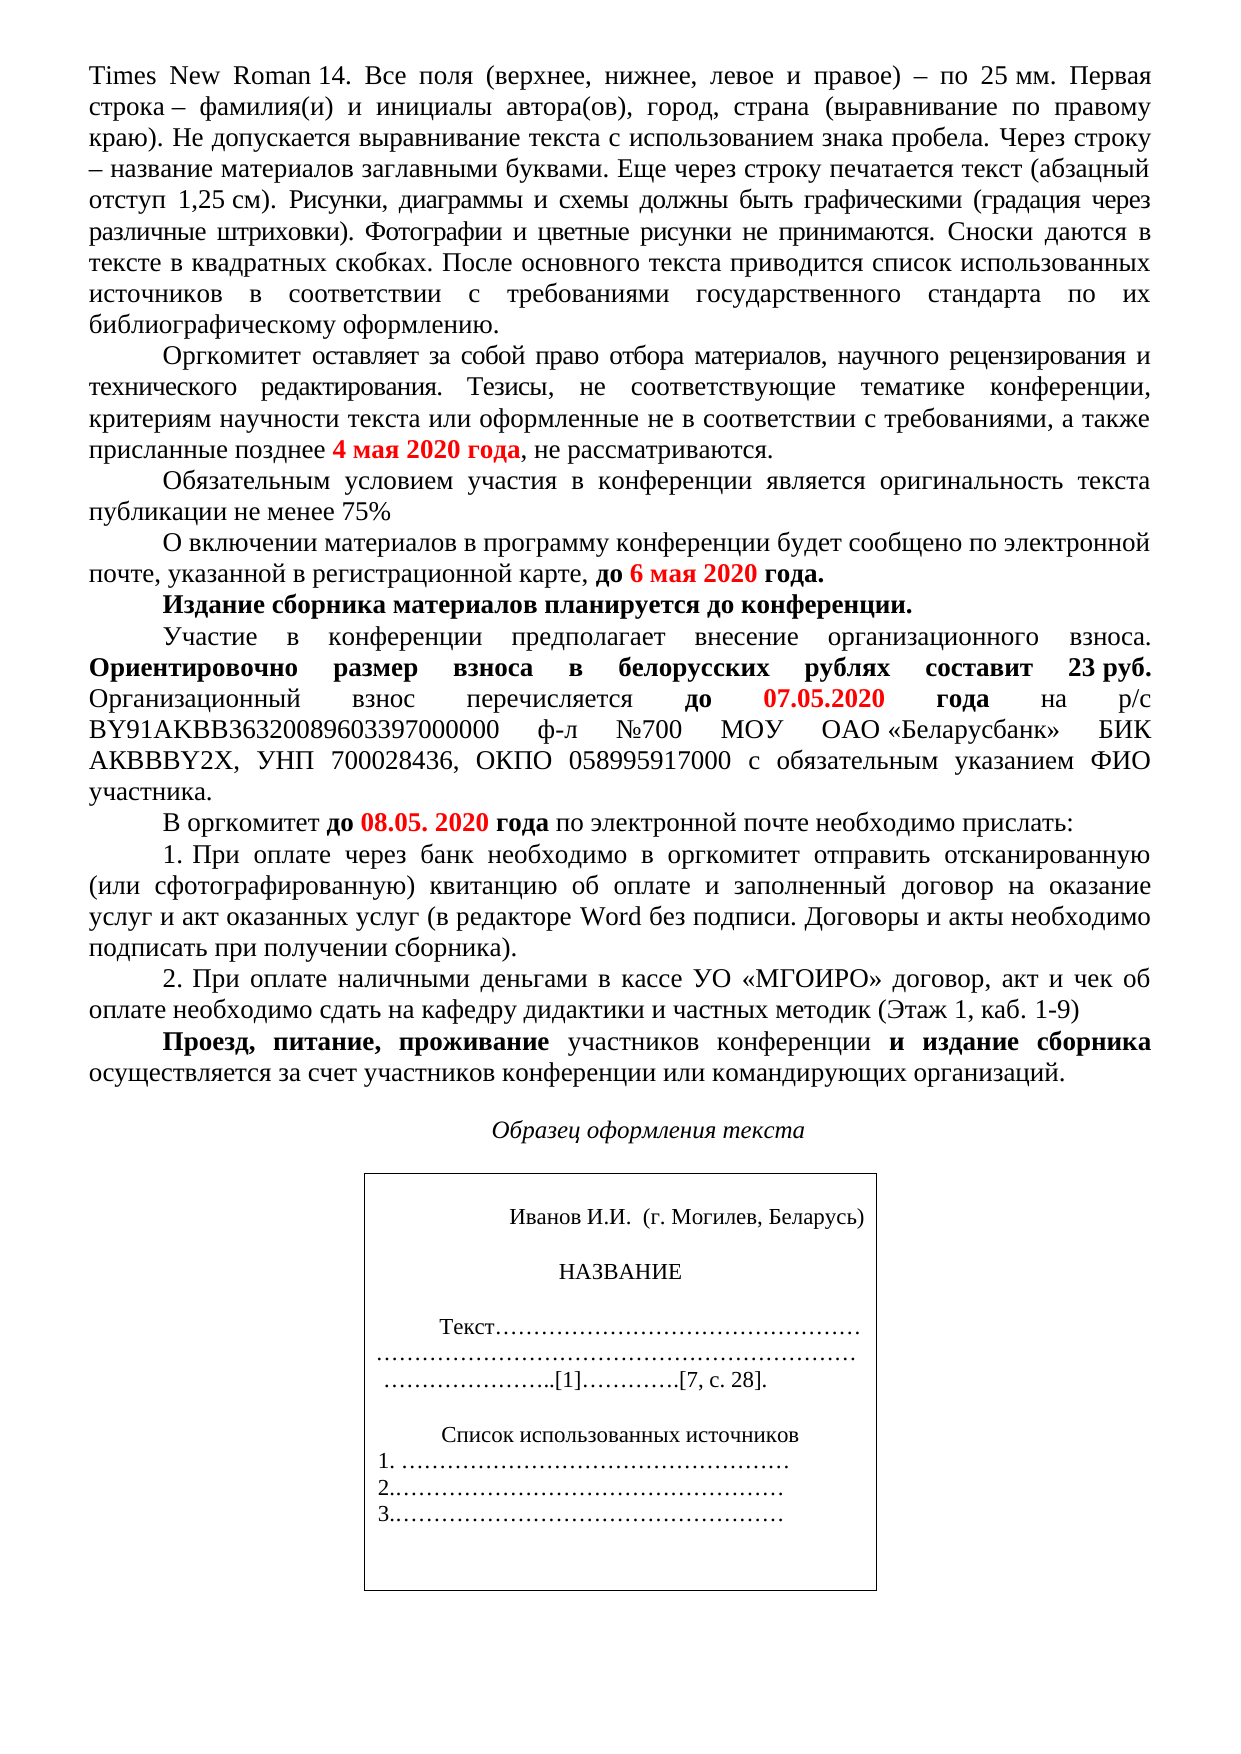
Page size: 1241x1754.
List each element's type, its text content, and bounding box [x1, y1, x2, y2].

list При оплате наличными деньгами в кассе УО «МГОИРО» договор, акт и чек об оплате необходимо сдать на кафедру дидактики и частных методик (Этаж 1, каб. 1-9) [89, 962, 1152, 1024]
text Образец оформления текста [89, 1116, 1152, 1144]
table_header Иванов И.И. (г. Могилев, Беларусь) НАЗВАНИЕ Текст………………………………………………………………………………………………… …………………..[1]………….[7, с. 28]. Список использованных источников 1. …………………………………………… 2.…………………………………………… 3.…………………………………………… [365, 1174, 876, 1590]
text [89, 59, 1152, 339]
text Оргкомитет оставляет за собой право отбора материалов, научного рецензирования и технического редактирования. Тезисы, не соответствующие тематике конференции, критериям научности текста или оформленные не в соответствии с требованиями, а также присланные позднее 4 мая 2020 года, не рассматриваются. [89, 339, 1152, 464]
text Проезд, питание, проживание участников конференции и издание сборника осуществляется за счет участников конференции или командирующих организаций. [89, 1024, 1152, 1087]
text В оргкомитет до 08.05. 2020 года по электронной почте необходимо прислать: [89, 807, 1152, 838]
text О включении материалов в программу конференции будет сообщено по электронной почте, указанной в регистрационной карте, до 6 мая 2020 года. [89, 526, 1152, 588]
text Издание сборника материалов планируется до конференции. [89, 588, 1152, 620]
text Обязательным условием участия в конференции является оригинальность текста публикации не менее 75% [89, 464, 1152, 526]
list При оплате через банк необходимо в оргкомитет отправить отсканированную (или сфотографированную) квитанцию об оплате и заполненный договор на оказание услуг и акт оказанных услуг (в редакторе Word без подписи. Договоры и акты необходимо подписать при получении сборника). [89, 838, 1152, 962]
text Участие в конференции предполагает внесение организационного взноса. Ориентировочно размер взноса в белорусских рублях составит 23 руб. Организационный взнос перечисляется до 07.05.2020 года на р/с BY91AKBB36320089603397000000 ф-л №700 МОУ ОАО «Беларусбанк» БИК АКВВВY2X, УНП 700028436, ОКПО 058995917000 с обязательным указанием ФИО участника. [89, 620, 1152, 807]
